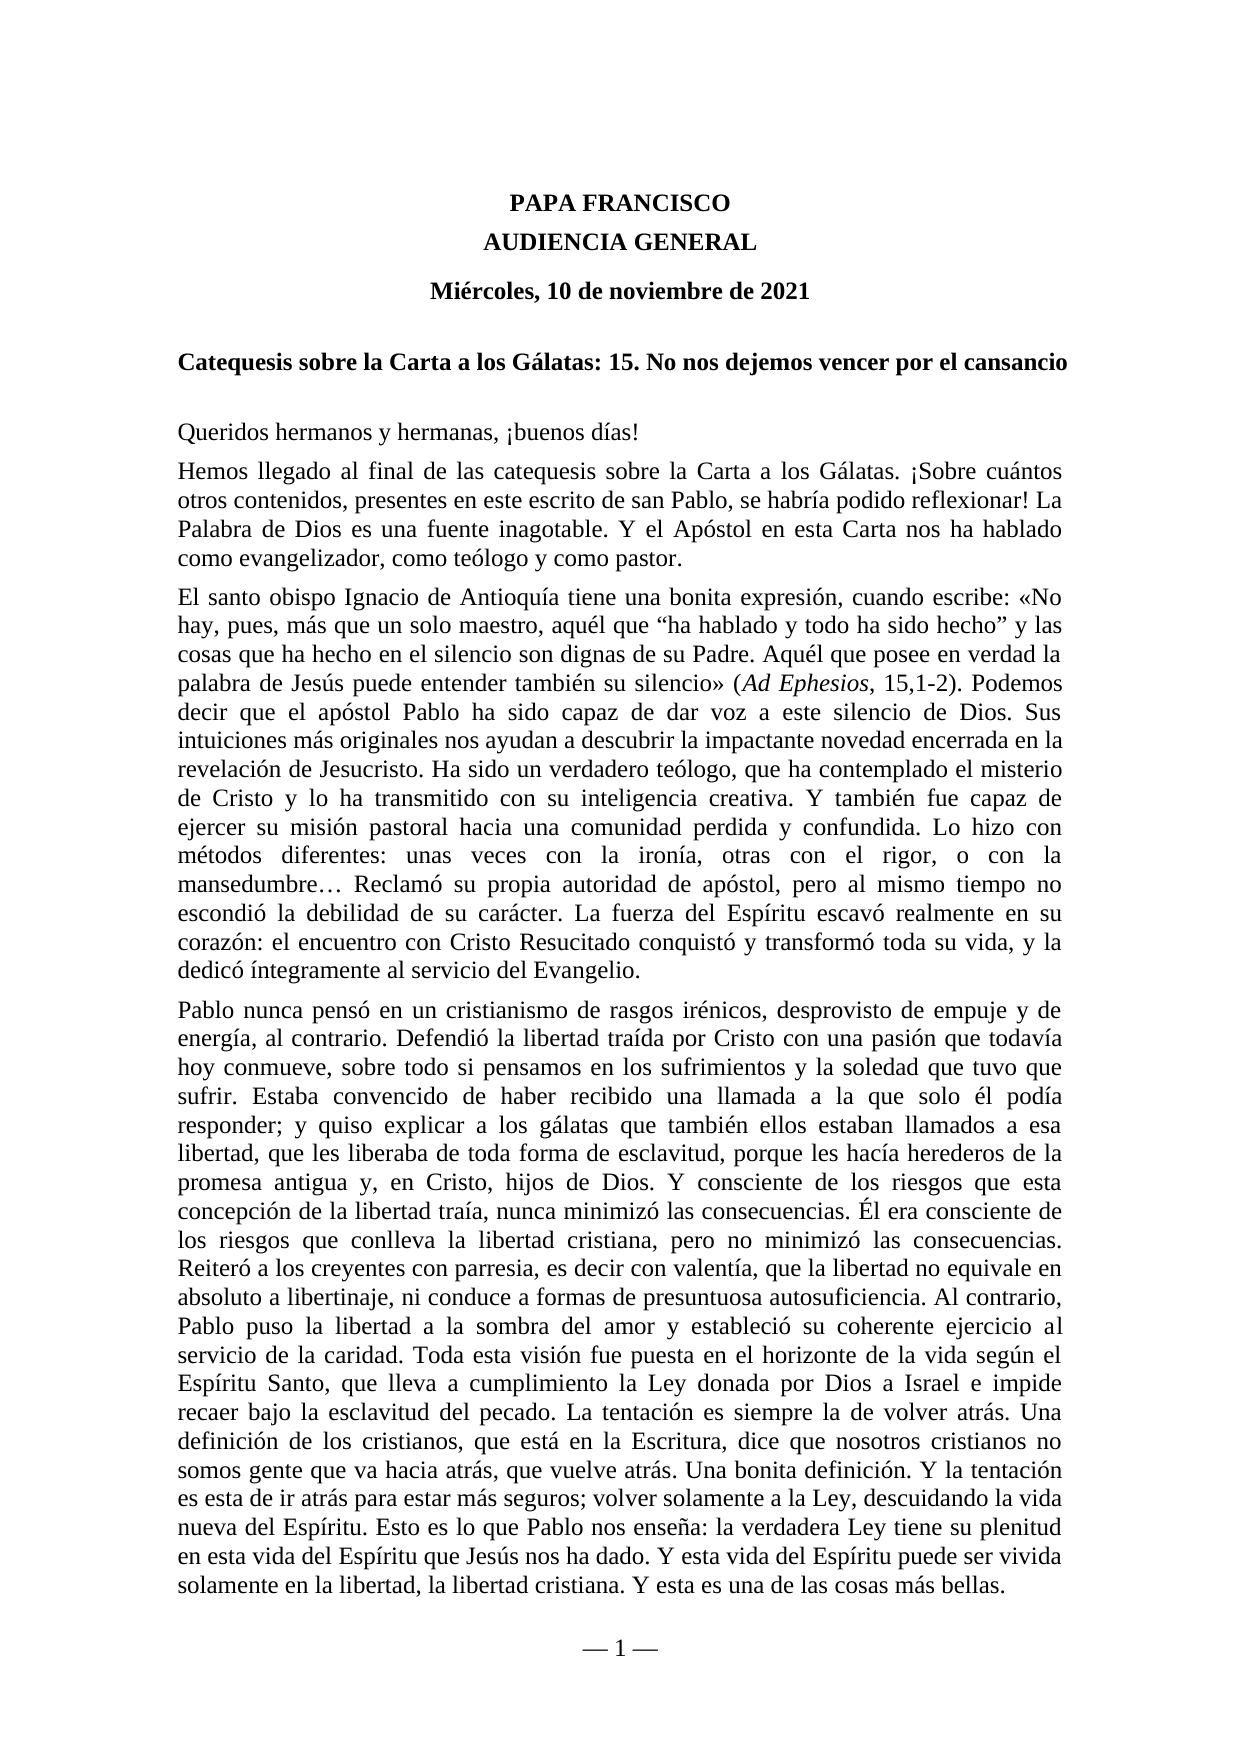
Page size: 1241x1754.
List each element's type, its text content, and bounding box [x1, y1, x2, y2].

text Pablo nunca pensó en un cristianismo de rasgos irénicos, desprovisto de empuje y de energía, al contrario. Defendió la libertad traída por Cristo con una pasión que todavía hoy conmueve, sobre todo si pensamos en los sufrimientos y la soledad que tuvo que sufrir. Estaba convencido de haber recibido una llamada a la que solo él podía responder; y quiso explicar a los gálatas que también ellos estaban llamados a esa libertad, que les liberaba de toda forma de esclavitud, porque les hacía herederos de la promesa antigua y, en Cristo, hijos de Dios. Y consciente de los riesgos que esta concepción de la libertad traía, nunca minimizó las consecuencias. Él era consciente de los riesgos que conlleva la libertad cristiana, pero no minimizó las consecuencias. Reiteró a los creyentes con parresia, es decir con valentía, que la libertad no equivale en absoluto a libertinaje, ni conduce a formas de presuntuosa autosuficiencia. Al contrario, Pablo puso la libertad a la sombra del amor y estableció su coherente ejercicio al servicio de la caridad. Toda esta visión fue puesta en el horizonte de la vida según el Espíritu Santo, que lleva a cumplimiento la Ley donada por Dios a Israel e impide recaer bajo la esclavitud del pecado. La tentación es siempre la de volver atrás. Una definición de los cristianos, que está en la Escritura, dice que nosotros cristianos no somos gente que va hacia atrás, que vuelve atrás. Una bonita definición. Y la tentación es esta de ir atrás para estar más seguros; volver solamente a la Ley, descuidando la vida nueva del Espíritu. Esto es lo que Pablo nos enseña: la verdadera Ley tiene su plenitud en esta vida del Espíritu que Jesús nos ha dado. Y esta vida del Espíritu puede ser vivida solamente en la libertad, la libertad cristiana. Y esta es una de las cosas más bellas. [177, 995, 1063, 1598]
text Miércoles, 10 de noviembre de 2021 [177, 276, 1063, 305]
text AUDIENCIA GENERAL [177, 227, 1063, 256]
text Hemos llegado al final de las catequesis sobre la Carta a los Gálatas. ¡Sobre cuántos otros contenidos, presentes en este escrito de san Pablo, se habría podido reflexionar! La Palabra de Dios es una fuente inagotable. Y el Apóstol en esta Carta nos ha hablado como evangelizador, como teólogo y como pastor. [177, 456, 1063, 571]
text PAPA FRANCISCO [177, 188, 1063, 216]
text Queridos hermanos y hermanas, ¡buenos días! [177, 417, 1063, 446]
text Catequesis sobre la Carta a los Gálatas: 15. No nos dejemos vencer por el cansancio [177, 347, 1093, 376]
text El santo obispo Ignacio de Antioquía tiene una bonita expresión, cuando escribe: «No hay, pues, más que un solo maestro, aquél que “ha hablado y todo ha sido hecho” y las cosas que ha hecho en el silencio son dignas de su Padre. Aquél que posee en verdad la palabra de Jesús puede entender también su silencio» (Ad Ephesios, 15,1-2). Podemos decir que el apóstol Pablo ha sido capaz de dar voz a este silencio de Dios. Sus intuiciones más originales nos ayudan a descubrir la impactante novedad encerrada en la revelación de Jesucristo. Ha sido un verdadero teólogo, que ha contemplado el misterio de Cristo y lo ha transmitido con su inteligencia creativa. Y también fue capaz de ejercer su misión pastoral hacia una comunidad perdida y confundida. Lo hizo con métodos diferentes: unas veces con la ironía, otras con el rigor, o con la mansedumbre… Reclamó su propia autoridad de apóstol, pero al mismo tiempo no escondió la debilidad de su carácter. La fuerza del Espíritu escavó realmente en su corazón: el encuentro con Cristo Resucitado conquistó y transformó toda su vida, y la dedicó íntegramente al servicio del Evangelio. [177, 582, 1063, 984]
